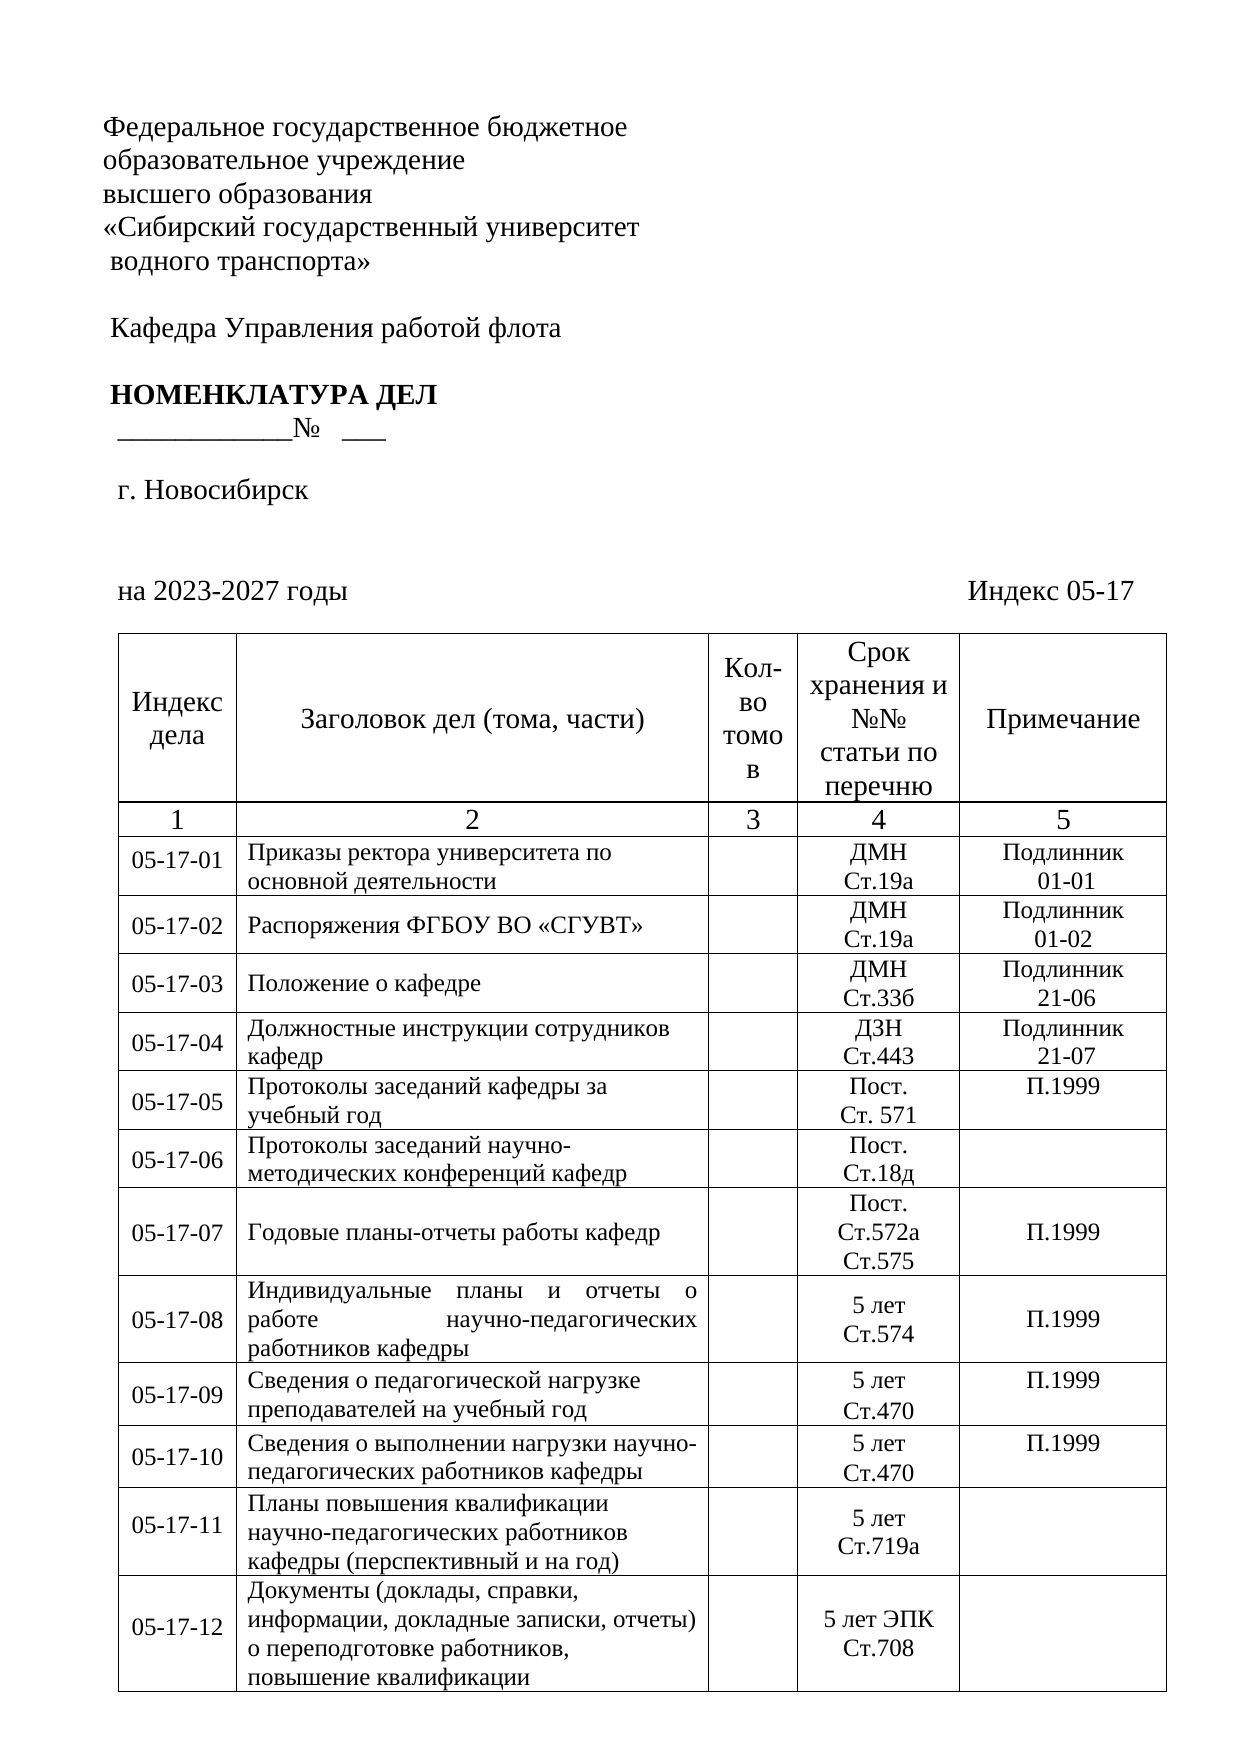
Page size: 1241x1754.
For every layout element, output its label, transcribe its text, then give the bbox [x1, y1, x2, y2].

table_cell [709, 1276, 797, 1362]
table_cell [709, 1130, 797, 1187]
table_cell Протоколы заседаний кафедры за учебный год [237, 1071, 708, 1129]
table_cell Пост. Ст.572а Ст.575 [798, 1188, 959, 1274]
table_cell Распоряжения ФГБОУ ВО «СГУВТ» [237, 896, 708, 953]
table_cell 05-17-06 [119, 1130, 236, 1187]
table_cell Подлинник 21-06 [960, 954, 1166, 1012]
table_cell Подлинник 21-07 [960, 1013, 1166, 1070]
table_header Индекс дела [119, 634, 236, 801]
table_cell 05-17-01 [119, 837, 236, 894]
table_cell 05-17-03 [119, 954, 236, 1012]
table_header Кол-во томов [709, 634, 797, 801]
table_cell [709, 896, 797, 953]
table_cell ДЗН Ст.443 [798, 1013, 959, 1070]
table_cell П.1999 [960, 1426, 1166, 1487]
table_cell [709, 837, 797, 894]
table_cell 05-17-07 [119, 1188, 236, 1274]
table_cell Протоколы заседаний научно-методических конференций кафедр [237, 1130, 708, 1187]
table_cell 05-17-04 [119, 1013, 236, 1070]
table_cell Положение о кафедре [237, 954, 708, 1012]
text «Сибирский государственный университет [44, 209, 1152, 243]
table_cell Должностные инструкции сотрудников кафедр [237, 1013, 708, 1070]
table_cell 05-17-02 [119, 896, 236, 953]
table_cell [960, 1130, 1166, 1187]
table_cell 05-17-12 [119, 1576, 236, 1691]
table_cell 5 лет Ст.574 [798, 1276, 959, 1362]
table_cell 4 [798, 803, 959, 836]
table_cell Документы (доклады, справки, информации, докладные записки, отчеты) о переподготовке работников, повышение квалификации [237, 1576, 708, 1691]
table_cell 3 [709, 803, 797, 836]
table_cell 2 [237, 803, 708, 836]
table_cell [709, 1363, 797, 1424]
table_cell [960, 1576, 1166, 1691]
table_cell П.1999 [960, 1188, 1166, 1274]
table_cell Пост. Ст.18д [798, 1130, 959, 1187]
table_cell 5 лет Ст.470 [798, 1363, 959, 1424]
text ____________№ ___ [44, 411, 1152, 444]
text водного транспорта» [44, 243, 1152, 276]
text на 2023-2027 годы Индекс 05-17 [44, 573, 1152, 606]
table_cell Годовые планы-отчеты работы кафедр [237, 1188, 708, 1274]
table_cell Планы повышения квалификации научно-педагогических работников кафедры (перспективный и на год) [237, 1488, 708, 1574]
table_cell ДМН Ст.19а [798, 896, 959, 953]
table_header Заголовок дел (тома, части) [237, 634, 708, 801]
table_cell 05-17-05 [119, 1071, 236, 1129]
table_cell П.1999 [960, 1363, 1166, 1424]
table_cell Приказы ректора университета по основной деятельности [237, 837, 708, 894]
table_cell [709, 1426, 797, 1487]
table_cell 5 лет ЭПК Ст.708 [798, 1576, 959, 1691]
table_cell Индивидуальные планы и отчеты о работе научно-педагогических работников кафедры [237, 1276, 708, 1362]
table_cell П.1999 [960, 1071, 1166, 1129]
table_cell 05-17-11 [119, 1488, 236, 1574]
table_cell Сведения о выполнении нагрузки научно-педагогических работников кафедры [237, 1426, 708, 1487]
table_cell 05-17-10 [119, 1426, 236, 1487]
text Федеральное государственное бюджетное [44, 109, 1152, 142]
table_cell [709, 954, 797, 1012]
table_cell [709, 1013, 797, 1070]
table_cell Подлинник 01-02 [960, 896, 1166, 953]
table_cell Сведения о педагогической нагрузке преподавателей на учебный год [237, 1363, 708, 1424]
table_header Срок хранения и №№ статьи по перечню [798, 634, 959, 801]
table_cell ДМН Ст.33б [798, 954, 959, 1012]
table_cell 5 лет Ст.719а [798, 1488, 959, 1574]
table_cell [960, 1488, 1166, 1574]
table_cell 05-17-09 [119, 1363, 236, 1424]
table_cell Пост. Ст. 571 [798, 1071, 959, 1129]
table_header Примечание [960, 634, 1166, 801]
table_cell [709, 1576, 797, 1691]
table_cell [709, 1071, 797, 1129]
text высшего образования [44, 176, 1152, 209]
table_cell ДМН Ст.19а [798, 837, 959, 894]
table_cell П.1999 [960, 1276, 1166, 1362]
table_cell 1 [119, 803, 236, 836]
text г. Новосибирск [44, 472, 1152, 506]
table_cell [709, 1488, 797, 1574]
text НОМЕНКЛАТУРА ДЕЛ [44, 377, 1152, 411]
table_cell 5 [960, 803, 1166, 836]
text образовательное учреждение [44, 142, 1152, 176]
table_cell Подлинник 01-01 [960, 837, 1166, 894]
table_cell 5 лет Ст.470 [798, 1426, 959, 1487]
table_cell 05-17-08 [119, 1276, 236, 1362]
table_cell [709, 1188, 797, 1274]
text Кафедра Управления работой флота [44, 310, 1152, 343]
